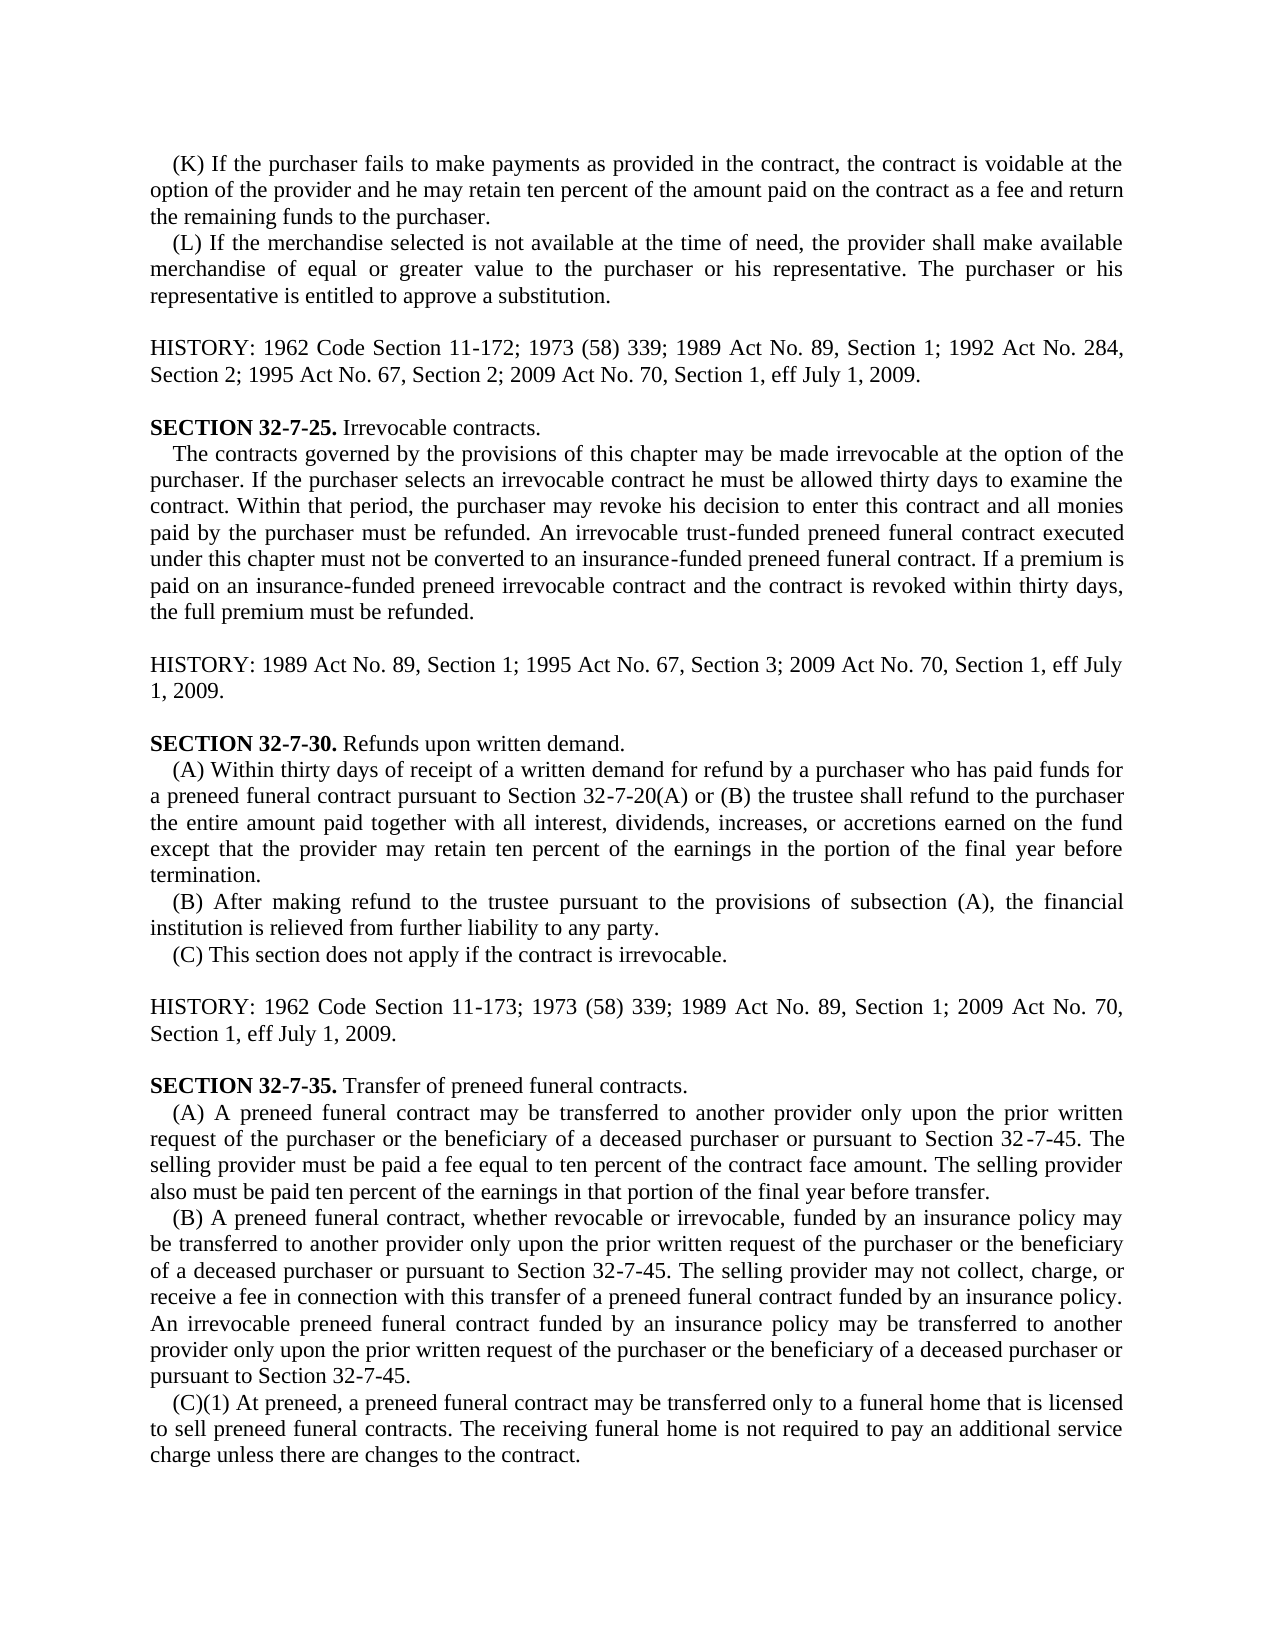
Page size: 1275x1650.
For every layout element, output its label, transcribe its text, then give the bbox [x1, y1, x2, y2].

text (A) A preneed funeral contract may be transferred to another provider only upon the prior written request of the purchaser or the beneficiary of a deceased purchaser or pursuant to Section 32-7-45. The selling provider must be paid a fee equal to ten percent of the contract face amount. The selling provider also must be paid ten percent of the earnings in that portion of the final year before transfer. [150, 1099, 1125, 1204]
text HISTORY: 1989 Act No. 89, Section 1; 1995 Act No. 67, Section 3; 2009 Act No. 70, Section 1, eff July 1, 2009. [150, 651, 1125, 703]
text (A) Within thirty days of receipt of a written demand for refund by a purchaser who has paid funds for a preneed funeral contract pursuant to Section 32-7-20(A) or (B) the trustee shall refund to the purchaser the entire amount paid together with all interest, dividends, increases, or accretions earned on the fund except that the provider may retain ten percent of the earnings in the portion of the final year before termination. [150, 756, 1125, 888]
text (L) If the merchandise selected is not available at the time of need, the provider shall make available merchandise of equal or greater value to the purchaser or his representative. The purchaser or his representative is entitled to approve a substitution. [150, 229, 1125, 308]
text (B) A preneed funeral contract, whether revocable or irrevocable, funded by an insurance policy may be transferred to another provider only upon the prior written request of the purchaser or the beneficiary of a deceased purchaser or pursuant to Section 32-7-45. The selling provider may not collect, charge, or receive a fee in connection with this transfer of a preneed funeral contract funded by an insurance policy. An irrevocable preneed funeral contract funded by an insurance policy may be transferred to another provider only upon the prior written request of the purchaser or the beneficiary of a deceased purchaser or pursuant to Section 32-7-45. [150, 1204, 1125, 1389]
text (C)(1) At preneed, a preneed funeral contract may be transferred only to a funeral home that is licensed to sell preneed funeral contracts. The receiving funeral home is not required to pay an additional service charge unless there are changes to the contract. [150, 1389, 1125, 1468]
text SECTION 32-7-25. Irrevocable contracts. [150, 413, 1125, 440]
text SECTION 32-7-35. Transfer of preneed funeral contracts. [150, 1072, 1125, 1099]
text HISTORY: 1962 Code Section 11-172; 1973 (58) 339; 1989 Act No. 89, Section 1; 1992 Act No. 284, Section 2; 1995 Act No. 67, Section 2; 2009 Act No. 70, Section 1, eff July 1, 2009. [150, 334, 1125, 387]
text (C) This section does not apply if the contract is irrevocable. [150, 941, 1125, 967]
text SECTION 32-7-30. Refunds upon written demand. [150, 730, 1125, 756]
text HISTORY: 1962 Code Section 11-173; 1973 (58) 339; 1989 Act No. 89, Section 1; 2009 Act No. 70, Section 1, eff July 1, 2009. [150, 993, 1125, 1046]
text The contracts governed by the provisions of this chapter may be made irrevocable at the option of the purchaser. If the purchaser selects an irrevocable contract he must be allowed thirty days to examine the contract. Within that period, the purchaser may revoke his decision to enter this contract and all monies paid by the purchaser must be refunded. An irrevocable trust-funded preneed funeral contract executed under this chapter must not be converted to an insurance-funded preneed funeral contract. If a premium is paid on an insurance-funded preneed irrevocable contract and the contract is revoked within thirty days, the full premium must be refunded. [150, 440, 1125, 624]
text (K) If the purchaser fails to make payments as provided in the contract, the contract is voidable at the option of the provider and he may retain ten percent of the amount paid on the contract as a fee and return the remaining funds to the purchaser. [150, 150, 1125, 229]
text (B) After making refund to the trustee pursuant to the provisions of subsection (A), the financial institution is relieved from further liability to any party. [150, 888, 1125, 941]
